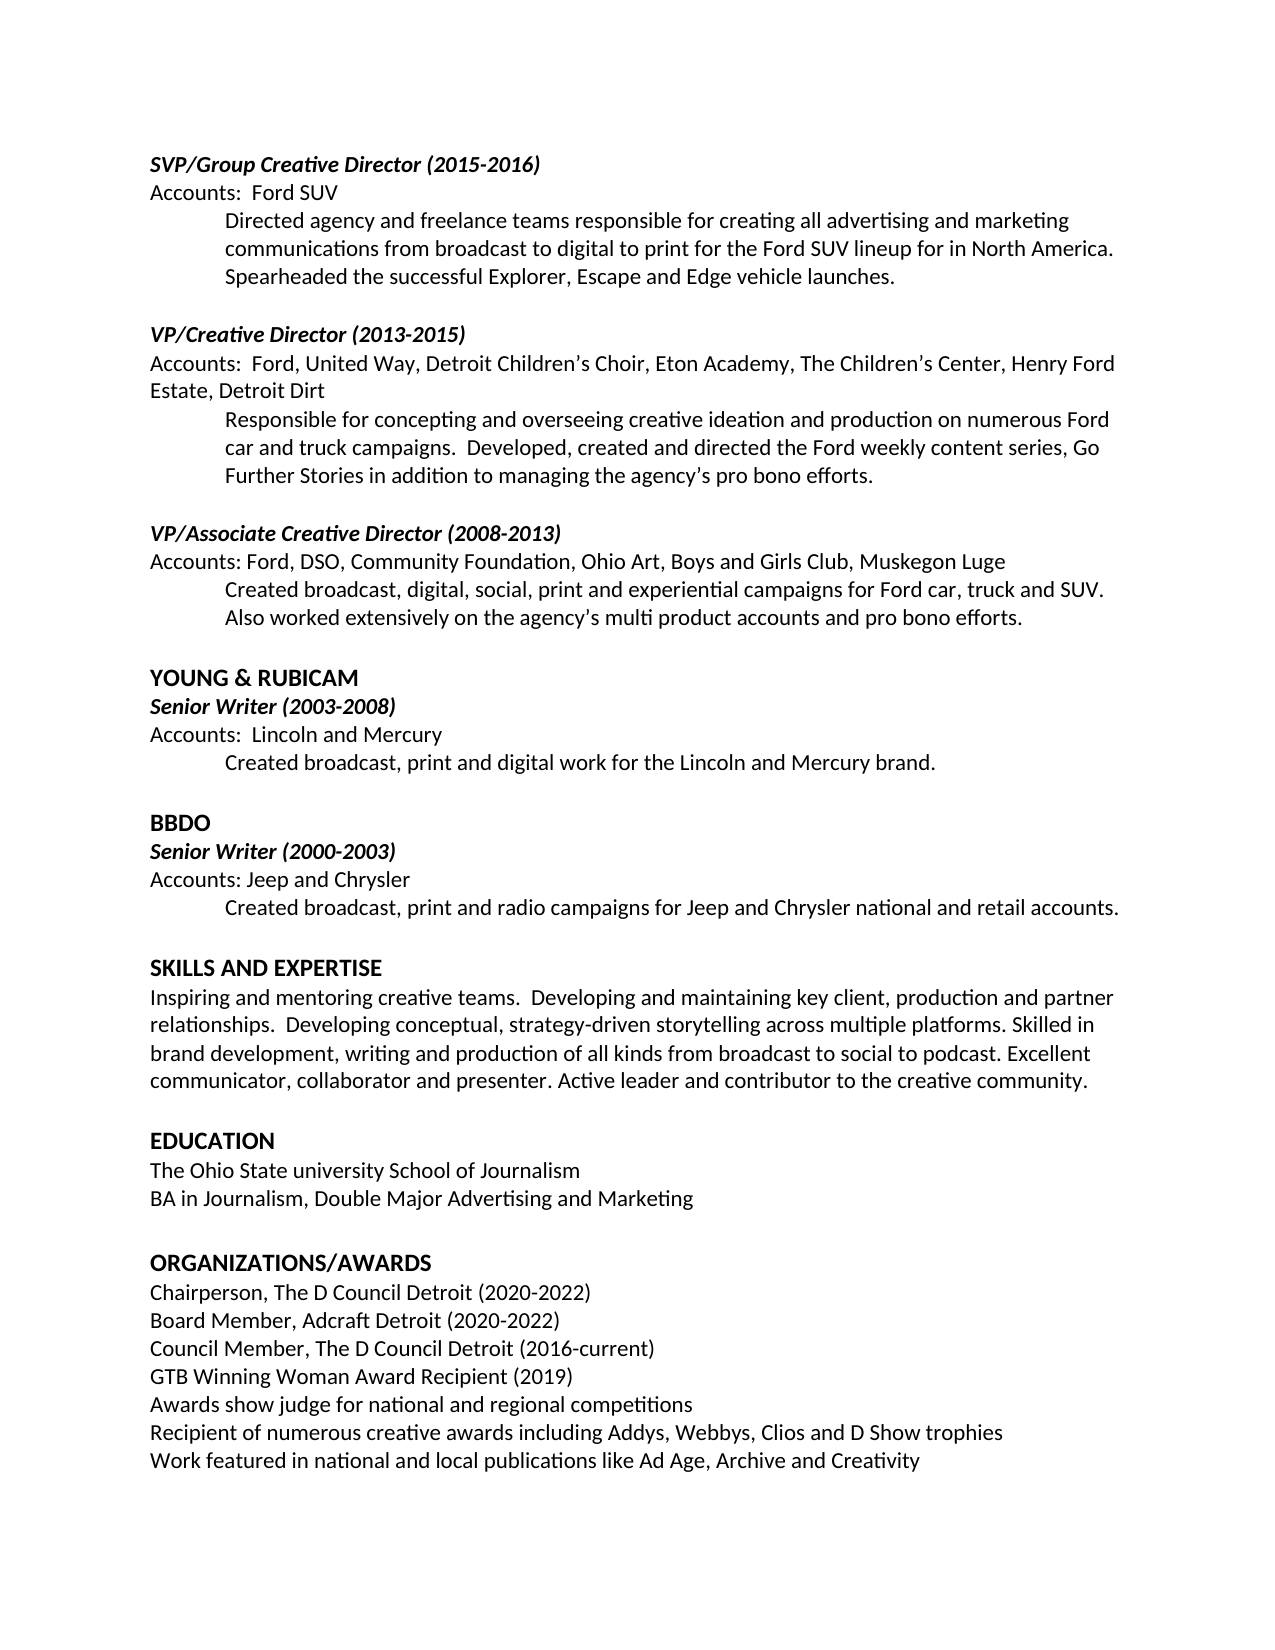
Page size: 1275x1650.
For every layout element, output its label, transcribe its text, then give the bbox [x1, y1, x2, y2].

text VP/Associate Creative Director (2008-2013) [150, 519, 1125, 547]
text SVP/Group Creative Director (2015-2016) [150, 150, 1125, 178]
text Work featured in national and local publications like Ad Age, Archive and Creativity [150, 1446, 1125, 1474]
text Inspiring and mentoring creative teams. Developing and maintaining key client, production and partner relationships. Developing conceptual, strategy-driven storytelling across multiple platforms. Skilled in brand development, writing and production of all kinds from broadcast to social to podcast. Excellent communicator, collaborator and presenter. Active leader and contributor to the creative community. [150, 983, 1125, 1095]
text ORGANIZATIONS/AWARDS [150, 1247, 1125, 1278]
text BBDO [150, 807, 1125, 837]
text Created broadcast, print and digital work for the Lincoln and Mercury brand. [150, 748, 1125, 776]
text YOUNG & RUBICAM [150, 662, 1125, 692]
text Awards show judge for national and regional competitions [150, 1390, 1125, 1418]
text VP/Creative Director (2013-2015) [150, 321, 1125, 349]
text BA in Journalism, Double Major Advertising and Marketing [150, 1184, 1125, 1212]
text Created broadcast, digital, social, print and experiential campaigns for Ford car, truck and SUV. Also worked extensively on the agency’s multi product accounts and pro bono efforts. [225, 575, 1125, 631]
text Accounts: Jeep and Chrysler [150, 866, 1125, 893]
text Accounts: Ford, United Way, Detroit Children’s Choir, Eton Academy, The Children’s Center, Henry Ford Estate, Detroit Dirt [150, 349, 1125, 405]
text Senior Writer (2003-2008) [150, 692, 1125, 720]
text Responsible for concepting and overseeing creative ideation and production on numerous Ford car and truck campaigns. Developed, created and directed the Ford weekly content series, Go Further Stories in addition to managing the agency’s pro bono efforts. [225, 405, 1125, 489]
text GTB Winning Woman Award Recipient (2019) [150, 1362, 1125, 1390]
text Created broadcast, print and radio campaigns for Jeep and Chrysler national and retail accounts. [225, 893, 1125, 922]
text Board Member, Adcraft Detroit (2020-2022) [150, 1306, 1125, 1334]
text Accounts: Ford SUV [150, 178, 1125, 206]
text Accounts: Ford, DSO, Community Foundation, Ohio Art, Boys and Girls Club, Muskegon Luge [150, 547, 1125, 575]
text Accounts: Lincoln and Mercury [150, 720, 1125, 748]
text Directed agency and freelance teams responsible for creating all advertising and marketing communications from broadcast to digital to print for the Ford SUV lineup for in North America. Spearheaded the successful Explorer, Escape and Edge vehicle launches. [225, 206, 1125, 290]
text Senior Writer (2000-2003) [150, 837, 1125, 866]
text The Ohio State university School of Journalism [150, 1156, 1125, 1184]
text SKILLS AND EXPERTISE [150, 952, 1125, 983]
text Council Member, The D Council Detroit (2016-current) [150, 1334, 1125, 1362]
text EDUCATION [150, 1125, 1125, 1156]
text Chairperson, The D Council Detroit (2020-2022) [150, 1278, 1125, 1306]
text Recipient of numerous creative awards including Addys, Webbys, Clios and D Show trophies [150, 1418, 1125, 1446]
